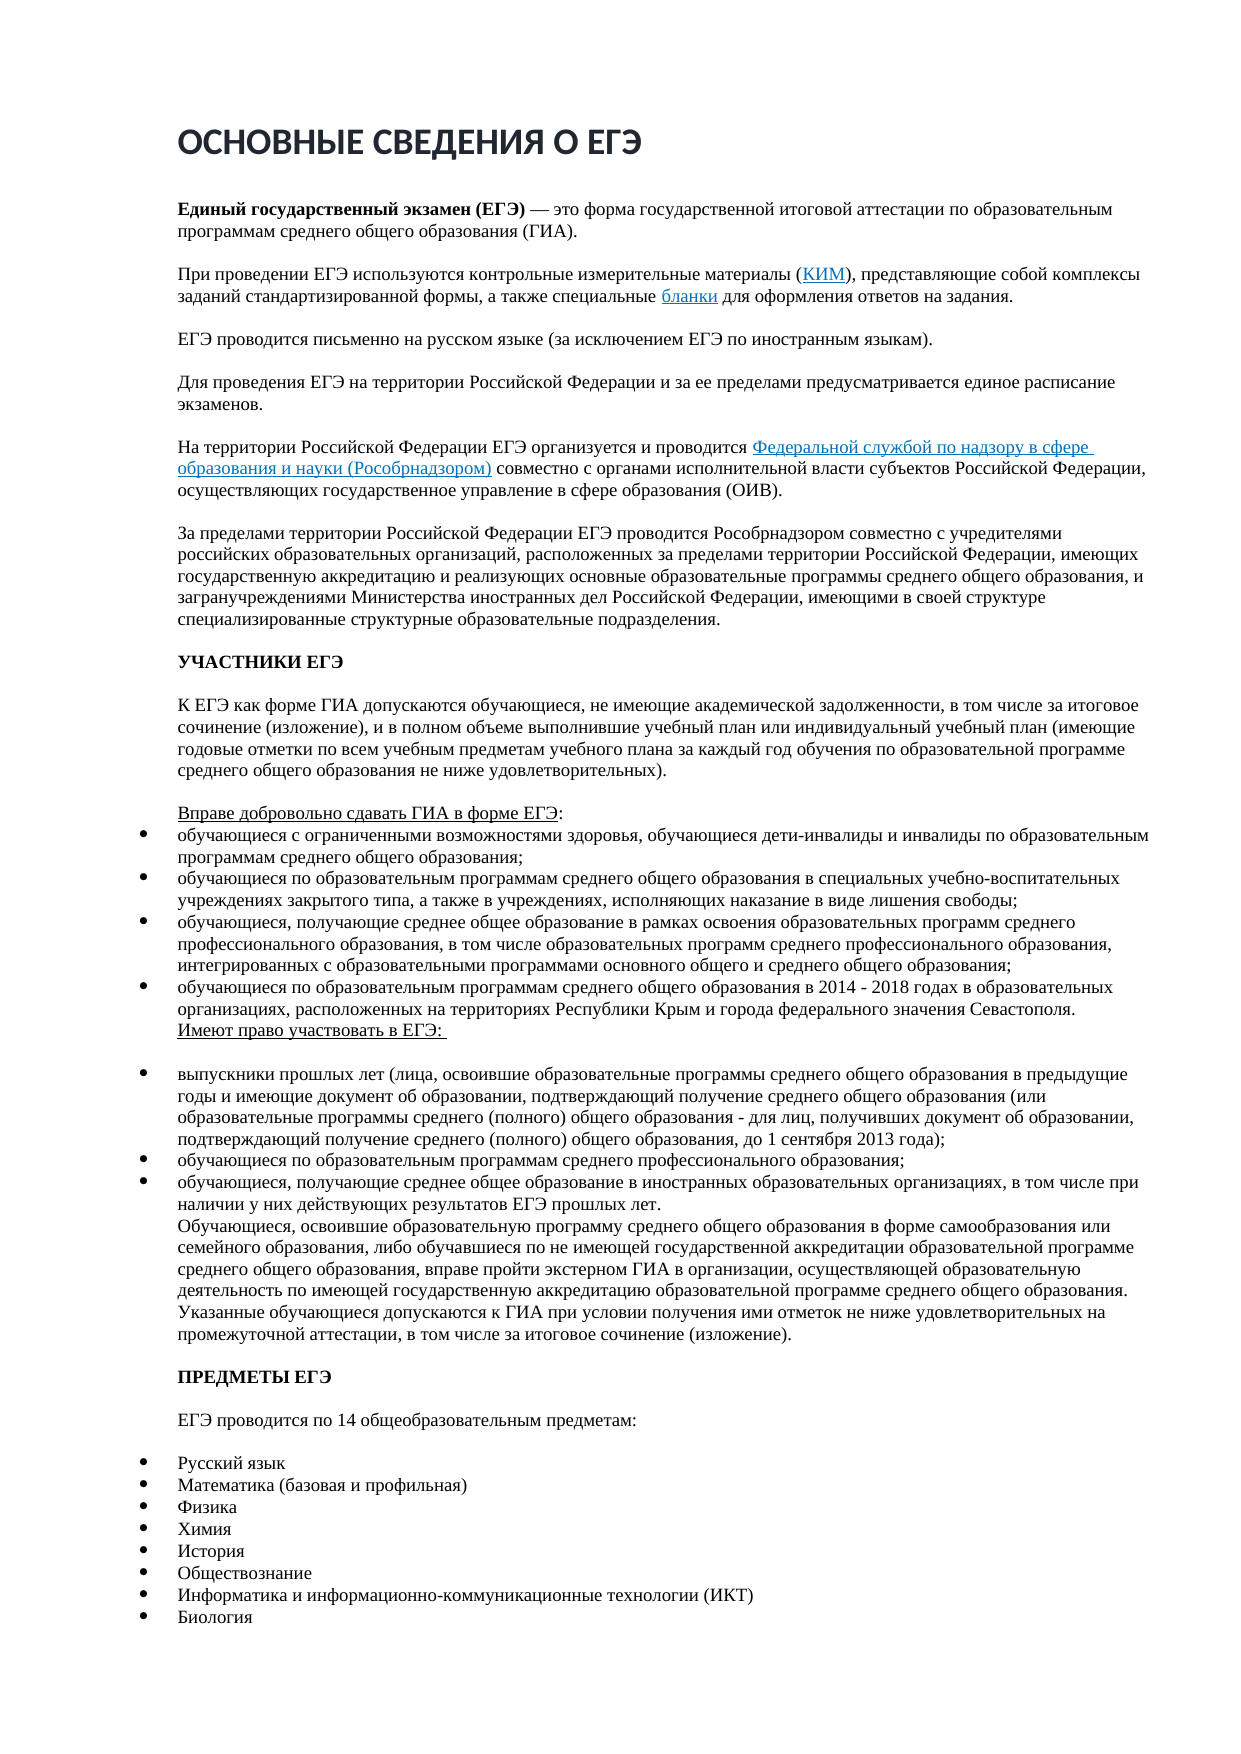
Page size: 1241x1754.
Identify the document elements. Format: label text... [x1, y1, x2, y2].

list обучающиеся, получающие среднее общее образование в рамках освоения образовательных программ среднего профессионального образования, в том числе образовательных программ среднего профессионального образования, интегрированных с образовательными программами основного общего и среднего общего образования; [140, 911, 1152, 976]
text Имеют право участвовать в ЕГЭ: [177, 1019, 1152, 1041]
list Информатика и информационно-коммуникационные технологии (ИКТ) [140, 1584, 1152, 1606]
list обучающиеся, получающие среднее общее образование в иностранных образовательных организациях, в том числе при наличии у них действующих результатов ЕГЭ прошлых лет. [140, 1171, 1152, 1215]
list выпускники прошлых лет (лица, освоившие образовательные программы среднего общего образования в предыдущие годы и имеющие документ об образовании, подтверждающий получение среднего общего образования (или образовательные программы среднего (полного) общего образования - для лиц, получивших документ об образовании, подтверждающий получение среднего (полного) общего образования, до 1 сентября 2013 года); [140, 1062, 1152, 1149]
list Биология [140, 1606, 1152, 1628]
list Русский язык [140, 1452, 1152, 1474]
list обучающиеся с ограниченными возможностями здоровья, обучающиеся дети-инвалиды и инвалиды по образовательным программам среднего общего образования; [140, 824, 1152, 867]
list обучающиеся по образовательным программам среднего общего образования в 2014 - 2018 годах в образовательных организациях, расположенных на территориях Республики Крым и города федерального значения Севастополя. [140, 976, 1152, 1019]
text Обучающиеся, освоившие образовательную программу среднего общего образования в форме самообразования или семейного образования, либо обучавшиеся по не имеющей государственной аккредитации образовательной программе среднего общего образования, вправе пройти экстерном ГИА в организации, осуществляющей образовательную деятельность по имеющей государственную аккредитацию образовательной программе среднего общего образования. Указанные обучающиеся допускаются к ГИА при условии получения ими отметок не ниже удовлетворительных на промежуточной аттестации, в том числе за итоговое сочинение (изложение). ПРЕДМЕТЫ ЕГЭ ЕГЭ проводится по 14 общеобразовательным предметам: [177, 1215, 1152, 1430]
list Математика (базовая и профильная) [140, 1474, 1152, 1496]
list Химия [140, 1518, 1152, 1540]
text Единый государственный экзамен (ЕГЭ) — это форма государственной итоговой аттестации по образовательным программам среднего общего образования (ГИА). При проведении ЕГЭ используются контрольные измерительные материалы (КИМ), представляющие собой комплексы заданий стандартизированной формы, а также специальные бланки для оформления ответов на задания. ЕГЭ проводится письменно на русском языке (за исключением ЕГЭ по иностранным языкам). Для проведения ЕГЭ на территории Российской Федерации и за ее пределами предусматривается единое расписание экзаменов. На территории Российской Федерации ЕГЭ организуется и проводится Федеральной службой по надзору в сфере образования и науки (Рособрнадзором) совместно с органами исполнительной власти субъектов Российской Федерации, осуществляющих государственное управление в сфере образования (ОИВ). За пределами территории Российской Федерации ЕГЭ проводится Рособрнадзором совместно с учредителями российских образовательных организаций, расположенных за пределами территории Российской Федерации, имеющих государственную аккредитацию и реализующих основные образовательные программы среднего общего образования, и загранучреждениями Министерства иностранных дел Российской Федерации, имеющими в своей структуре специализированные структурные образовательные подразделения. УЧАСТНИКИ ЕГЭ К ЕГЭ как форме ГИА допускаются обучающиеся, не имеющие академической задолженности, в том числе за итоговое сочинение (изложение), и в полном объеме выполнившие учебный план или индивидуальный учебный план (имеющие годовые отметки по всем учебным предметам учебного плана за каждый год обучения по образовательной программе среднего общего образования не ниже удовлетворительных). Вправе добровольно сдавать ГИА в форме ЕГЭ: [177, 198, 1152, 824]
list История [140, 1540, 1152, 1562]
list обучающиеся по образовательным программам среднего профессионального образования; [140, 1149, 1152, 1171]
text ОСНОВНЫЕ СВЕДЕНИЯ О ЕГЭ [177, 118, 1152, 164]
list Обществознание [140, 1562, 1152, 1584]
list обучающиеся по образовательным программам среднего общего образования в специальных учебно-воспитательных учреждениях закрытого типа, а также в учреждениях, исполняющих наказание в виде лишения свободы; [140, 867, 1152, 911]
list Физика [140, 1496, 1152, 1518]
